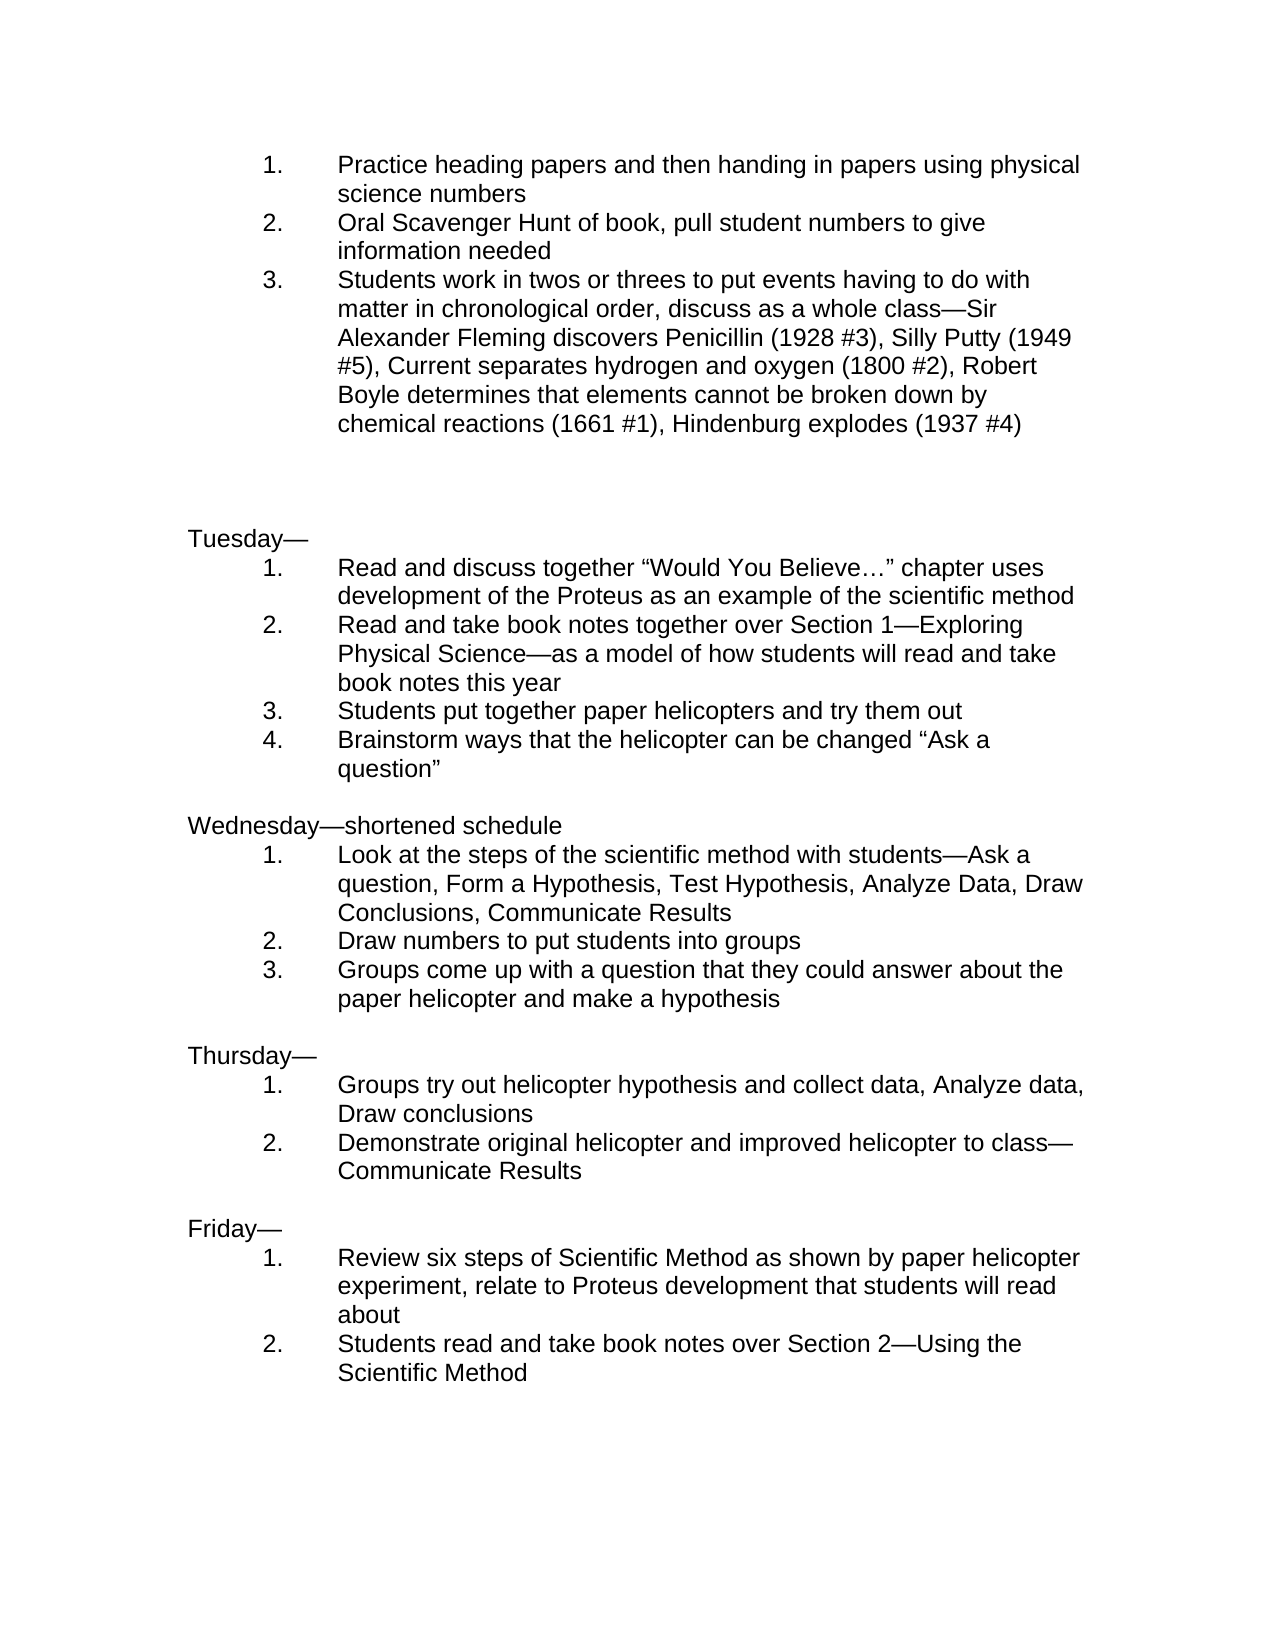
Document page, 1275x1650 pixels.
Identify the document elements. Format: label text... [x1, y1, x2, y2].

list Look at the steps of the scientific method with students—Ask a question, Form a Hypothesis, Test Hypothesis, Analyze Data, Draw Conclusions, Communicate Results [262, 840, 1087, 926]
list Draw numbers to put students into groups [262, 926, 1087, 955]
list Students put together paper helicopters and try them out [262, 696, 1087, 725]
list Students read and take book notes over Section 2—Using the Scientific Method [262, 1329, 1087, 1415]
list Practice heading papers and then handing in papers using physical science numbers [262, 150, 1087, 207]
list Read and take book notes together over Section 1—Exploring Physical Science—as a model of how students will read and take book notes this year [262, 610, 1087, 696]
list Demonstrate original helicopter and improved helicopter to class—Communicate Results [262, 1127, 1087, 1185]
text Friday— [187, 1214, 1087, 1242]
list Brainstorm ways that the helicopter can be changed “Ask a question” [262, 725, 1087, 782]
list Groups try out helicopter hypothesis and collect data, Analyze data, Draw conclusions [262, 1070, 1087, 1127]
list Groups come up with a question that they could answer about the paper helicopter and make a hypothesis [262, 955, 1087, 1012]
list Oral Scavenger Hunt of book, pull student numbers to give information needed [262, 207, 1087, 265]
list Students work in twos or threes to put events having to do with matter in chronological order, discuss as a whole class—Sir Alexander Fleming discovers Penicillin (1928 #3), Silly Putty (1949 #5), Current separates hydrogen and oxygen (1800 #2), Robert Boyle determines that elements cannot be broken down by chemical reactions (1661 #1), Hindenburg explodes (1937 #4) [262, 265, 1087, 437]
list Read and discuss together “Would You Believe…” chapter uses development of the Proteus as an example of the scientific method [262, 552, 1087, 610]
text Thursday— [187, 1041, 1087, 1070]
list Review six steps of Scientific Method as shown by paper helicopter experiment, relate to Proteus development that students will read about [262, 1242, 1087, 1329]
text Wednesday—shortened schedule [187, 811, 1087, 840]
text Tuesday— [187, 524, 1087, 552]
